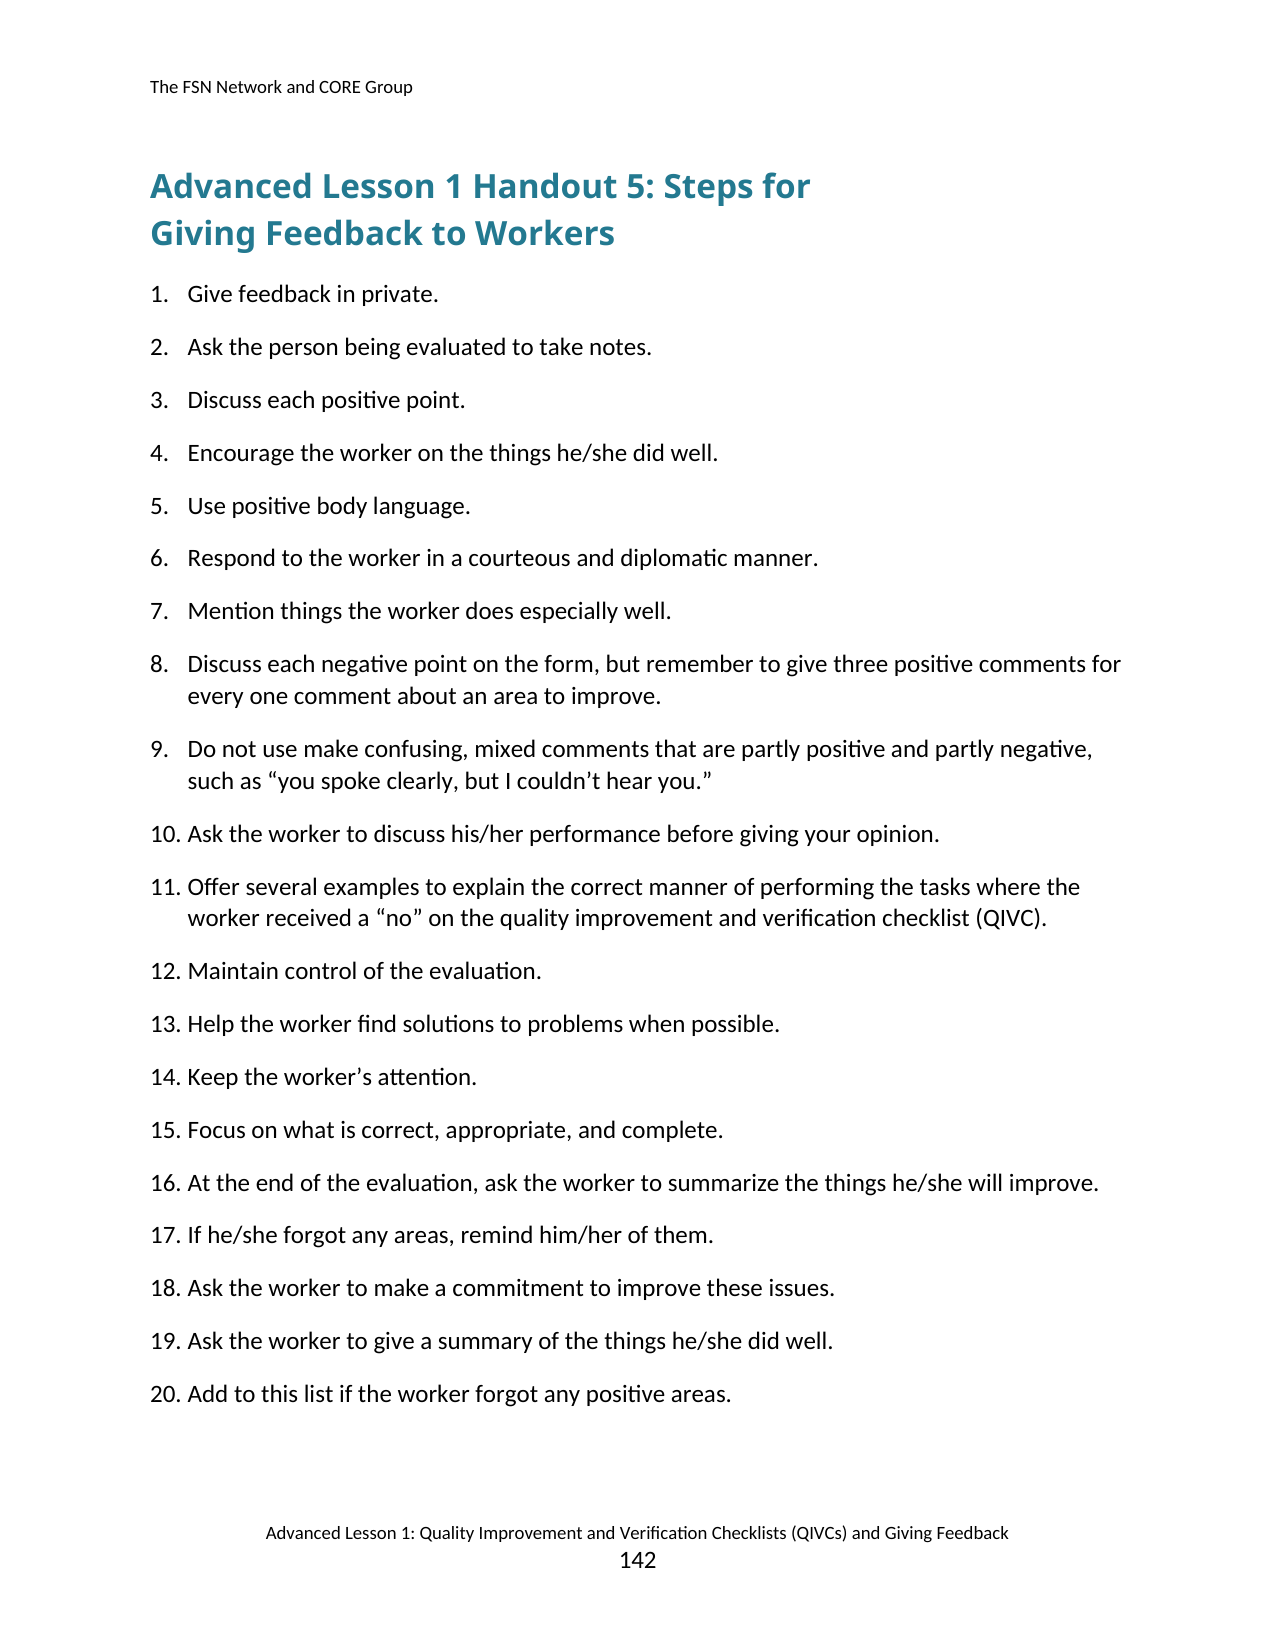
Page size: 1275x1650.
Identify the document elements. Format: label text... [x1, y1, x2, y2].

list Maintain control of the evaluation. [150, 955, 1125, 986]
list Mention things the worker does especially well. [150, 595, 1125, 626]
list Offer several examples to explain the correct manner of performing the tasks where the worker received a “no” on the quality improvement and verification checklist (QIVC). [150, 871, 1125, 933]
list Help the worker find solutions to problems when possible. [150, 1008, 1125, 1039]
list Ask the person being evaluated to take notes. [150, 331, 1125, 362]
list If he/she forgot any areas, remind him/her of them. [150, 1219, 1125, 1250]
list Do not use make confusing, mixed comments that are partly positive and partly negative, such as “you spoke clearly, but I couldn’t hear you.” [150, 733, 1125, 796]
list Add to this list if the worker forgot any positive areas. [150, 1378, 1125, 1408]
list Respond to the worker in a courteous and diplomatic manner. [150, 543, 1125, 573]
subtitle Advanced Lesson 1 Handout 5: Steps for Giving Feedback to Workers [150, 162, 1125, 256]
list Use positive body language. [150, 490, 1125, 520]
list Give feedback in private. [150, 278, 1125, 309]
list Keep the worker’s attention. [150, 1061, 1125, 1092]
list Encourage the worker on the things he/she did well. [150, 437, 1125, 467]
list Ask the worker to discuss his/her performance before giving your opinion. [150, 818, 1125, 848]
list Discuss each positive point. [150, 384, 1125, 415]
list Ask the worker to make a commitment to improve these issues. [150, 1272, 1125, 1303]
list Focus on what is correct, appropriate, and complete. [150, 1114, 1125, 1144]
list At the end of the evaluation, ask the worker to summarize the things he/she will improve. [150, 1167, 1125, 1197]
list Ask the worker to give a summary of the things he/she did well. [150, 1325, 1125, 1356]
list Discuss each negative point on the form, but remember to give three positive comments for every one comment about an area to improve. [150, 648, 1125, 711]
